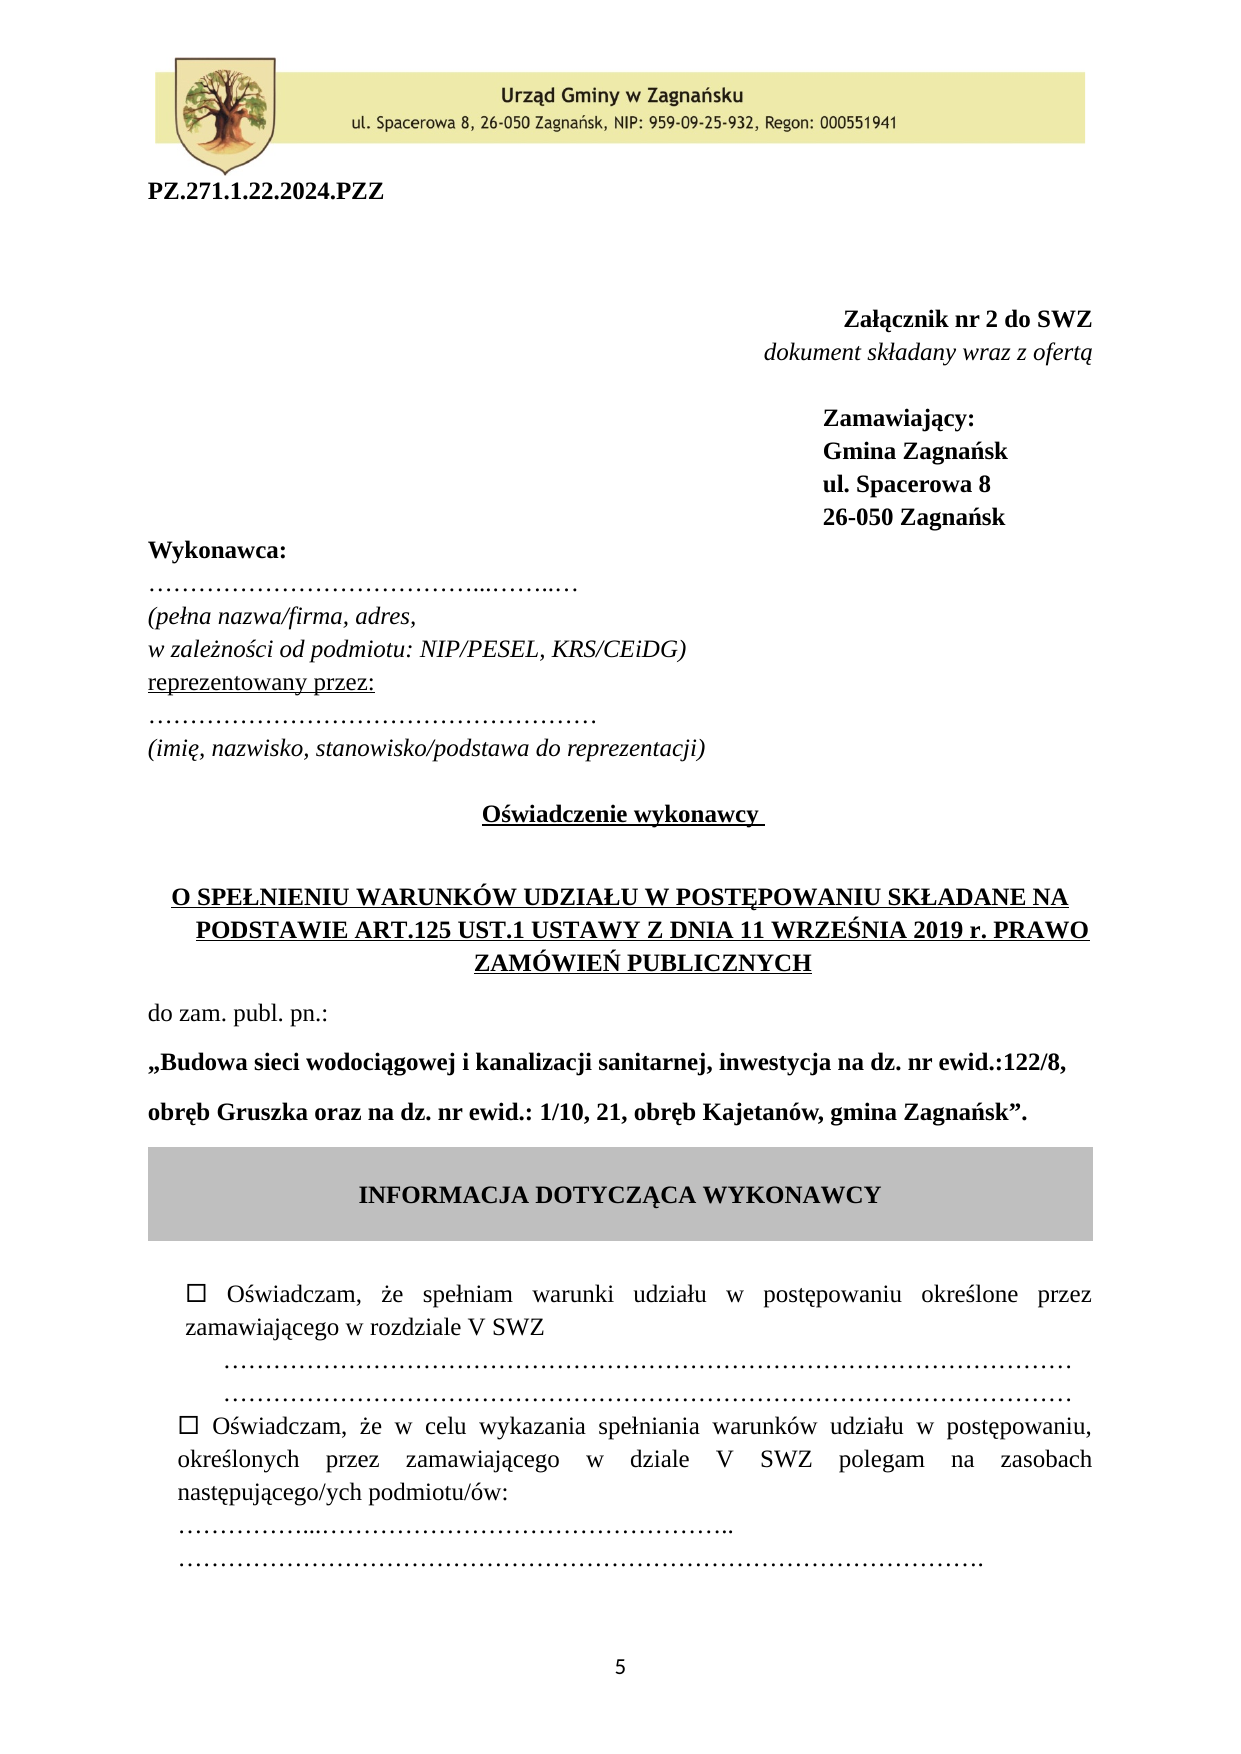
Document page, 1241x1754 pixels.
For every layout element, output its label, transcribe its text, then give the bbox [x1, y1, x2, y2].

text ul. Spacerowa 8 [148, 469, 1093, 498]
text Gmina Zagnańsk [148, 436, 1093, 465]
text Zamawiający: [148, 403, 1093, 432]
list Oświadczenie wykonawcy [148, 799, 1093, 828]
text Wykonawca: [148, 535, 1093, 564]
list „Budowa sieci wodociągowej i kanalizacji sanitarnej, inwestycja na dz. nr ewid.:122/8, [148, 1047, 1093, 1076]
text Oświadczam, że w celu wykazania spełniania warunków udziału w postępowaniu, określonych przez zamawiającego w dziale V SWZ polegam na zasobach następującego/ych podmiotu/ów: [177, 1411, 1093, 1506]
text INFORMACJA DOTYCZĄCA WYKONAWCY [148, 1180, 1093, 1208]
text 26-050 Zagnańsk [148, 502, 1093, 531]
text Oświadczam, że spełniam warunki udziału w postępowaniu określone przez zamawiającego w rozdziale V SWZ [185, 1279, 1093, 1341]
text (pełna nazwa/firma, adres, w zależności od podmiotu: NIP/PESEL, KRS/CEiDG) [148, 601, 1093, 663]
picture [155, 57, 1086, 176]
text Załącznik nr 2 do SWZ [148, 304, 1093, 333]
list obręb Gruszka oraz na dz. nr ewid.: 1/10, 21, obręb Kajetanów, gmina Zagnańsk”. [148, 1097, 1093, 1126]
text ……………………………………………… [148, 700, 1093, 729]
text ………………………………………………………………………………………… [223, 1345, 1093, 1373]
list O SPEŁNIENIU WARUNKÓW UDZIAŁU W POSTĘPOWANIU SKŁADANE NA PODSTAWIE ART.125 UST.1 USTAWY Z DNIA 11 WRZEŚNIA 2019 r. PRAWO ZAMÓWIEŃ PUBLICZNYCH [148, 882, 1093, 977]
text reprezentowany przez: [148, 667, 1093, 696]
text (imię, nazwisko, stanowisko/podstawa do reprezentacji) [148, 733, 1093, 762]
text dokument składany wraz z ofertą [148, 337, 1093, 366]
list do zam. publ. pn.: [148, 998, 1093, 1026]
text …………………………………...……..… [148, 568, 1093, 597]
text ……………...…………………………………………..…………………………………………………………………………………….…………………..…………………….……, [177, 1510, 1093, 1572]
text ………………………………………………………………………………………… [223, 1378, 1093, 1407]
